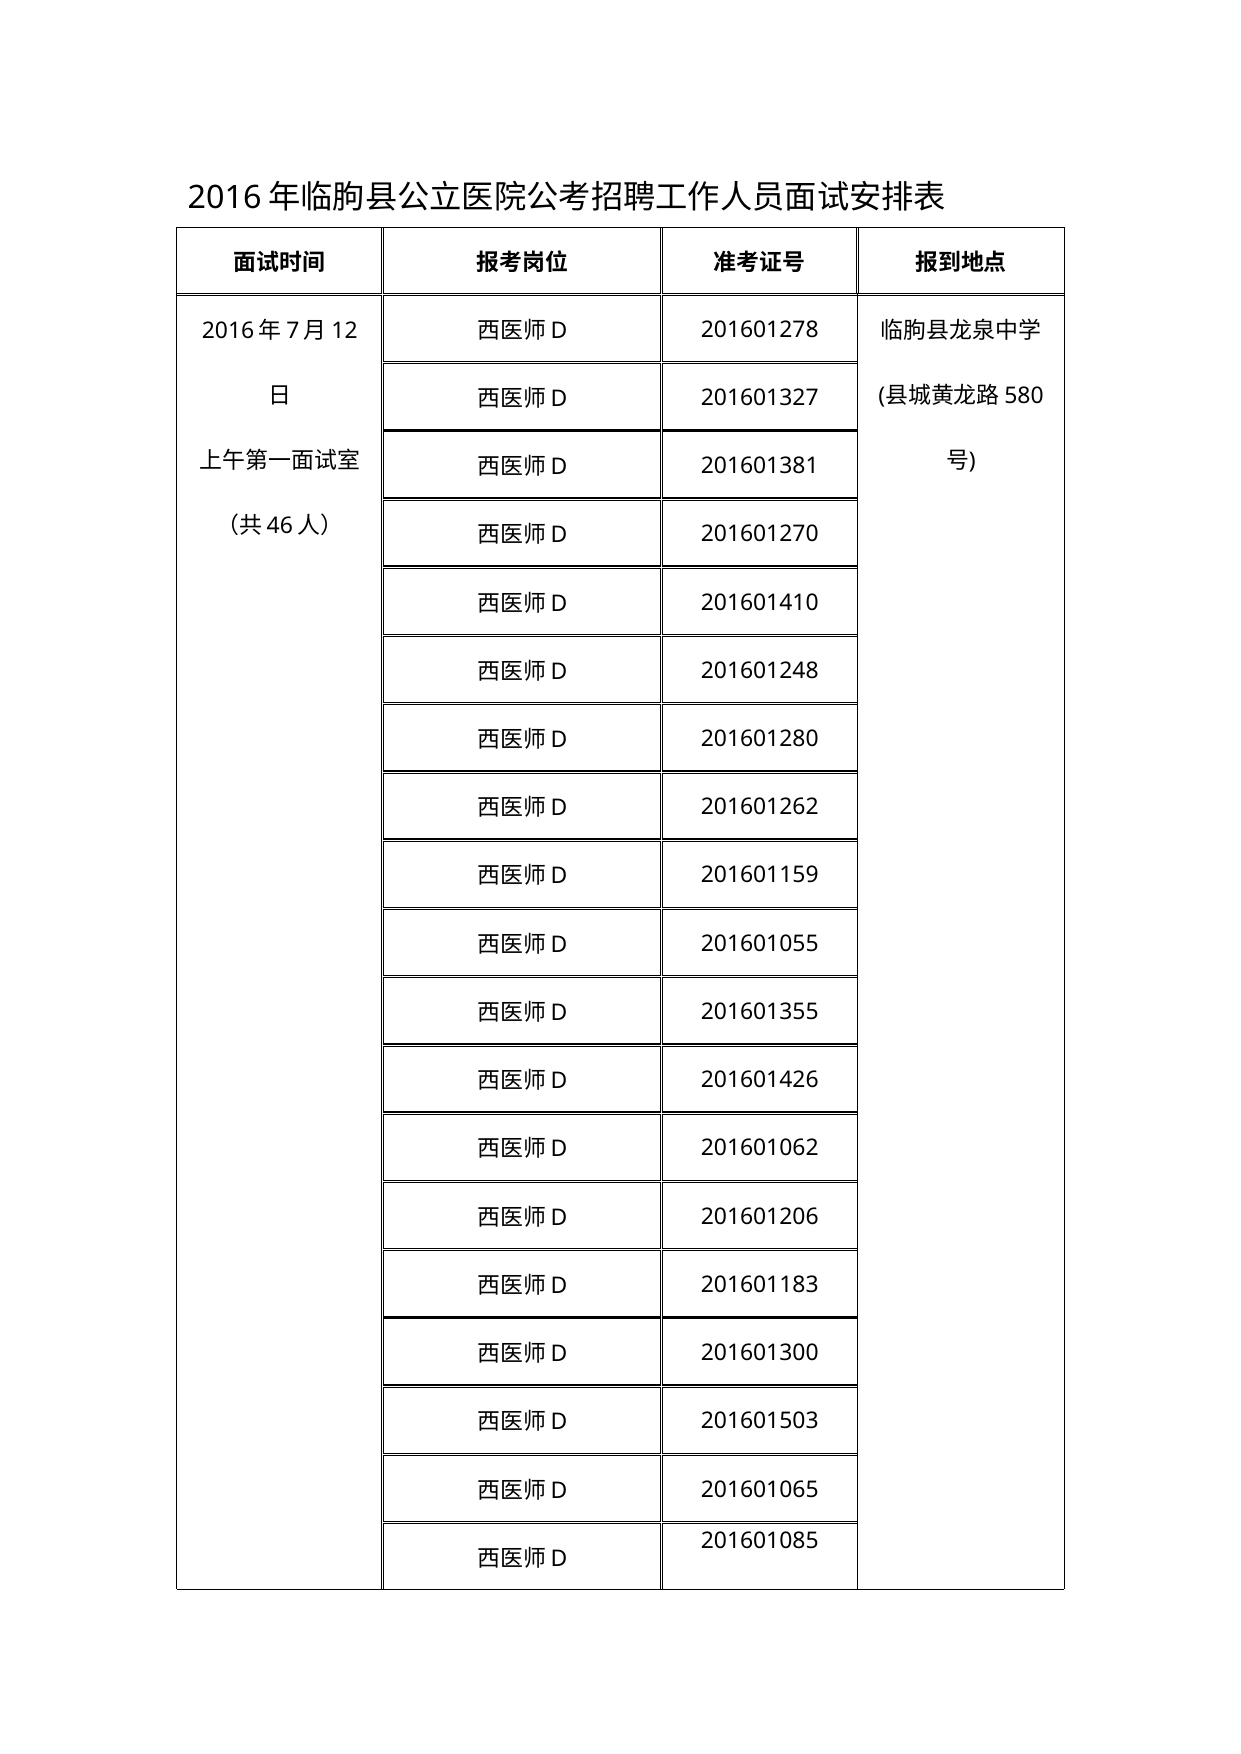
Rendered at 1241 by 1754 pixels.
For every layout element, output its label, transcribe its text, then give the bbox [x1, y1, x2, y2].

table_cell 201601503 [663, 1388, 857, 1452]
table_cell 201601065 [663, 1456, 857, 1521]
table_cell 201601426 [663, 1047, 857, 1111]
table_cell 西医师D [384, 774, 660, 838]
table_cell 西医师D [384, 1047, 660, 1111]
table_cell 西医师D [384, 1183, 660, 1248]
table_cell 临朐县龙泉中学 (县城黄龙路580号) [858, 296, 1064, 1589]
table_cell 201601159 [663, 842, 857, 907]
table_cell 西医师D [384, 296, 660, 361]
table_cell 西医师D [384, 705, 660, 770]
table_cell 201601206 [663, 1183, 857, 1248]
table_header 面试时间 [177, 228, 381, 292]
table_cell 201601183 [663, 1251, 857, 1316]
table_cell 201601327 [663, 364, 857, 429]
table_cell 201601410 [663, 569, 857, 634]
table_cell 201601280 [663, 705, 857, 770]
table_cell 201601055 [663, 910, 857, 975]
table_header 报到地点 [859, 228, 1064, 292]
table_cell 201601085 [663, 1524, 857, 1589]
table_cell 西医师D [384, 1251, 660, 1316]
table_cell 西医师D [384, 1388, 660, 1452]
table_cell 201601270 [663, 501, 857, 565]
table_cell 西医师D [384, 1456, 660, 1521]
table_cell 西医师D [384, 432, 660, 497]
table_cell 西医师D [384, 1319, 660, 1384]
table_cell 201601300 [663, 1319, 857, 1384]
table_cell 201601355 [663, 978, 857, 1043]
table_cell 西医师D [384, 569, 660, 634]
table_cell 西医师D [384, 978, 660, 1043]
table_cell 西医师D [384, 842, 660, 907]
table_cell 201601262 [663, 774, 857, 838]
table_cell 201601248 [663, 637, 857, 702]
text 2016年临朐县公立医院公考招聘工作人员面试安排表 [187, 162, 1053, 227]
table_cell 西医师D [384, 637, 660, 702]
table_cell 西医师D [384, 1115, 660, 1179]
table_cell 201601381 [663, 432, 857, 497]
table_cell 西医师D [384, 1524, 660, 1589]
table_cell 西医师D [384, 364, 660, 429]
table_cell 西医师D [384, 501, 660, 565]
table_header 准考证号 [663, 228, 856, 292]
table_cell 2016年7月12日 上午第一面试室 （共46人） [177, 296, 381, 1589]
table_header 报考岗位 [384, 228, 660, 292]
table_cell 201601062 [663, 1115, 857, 1179]
table_cell 西医师D [384, 910, 660, 975]
table_cell 201601278 [663, 296, 857, 361]
